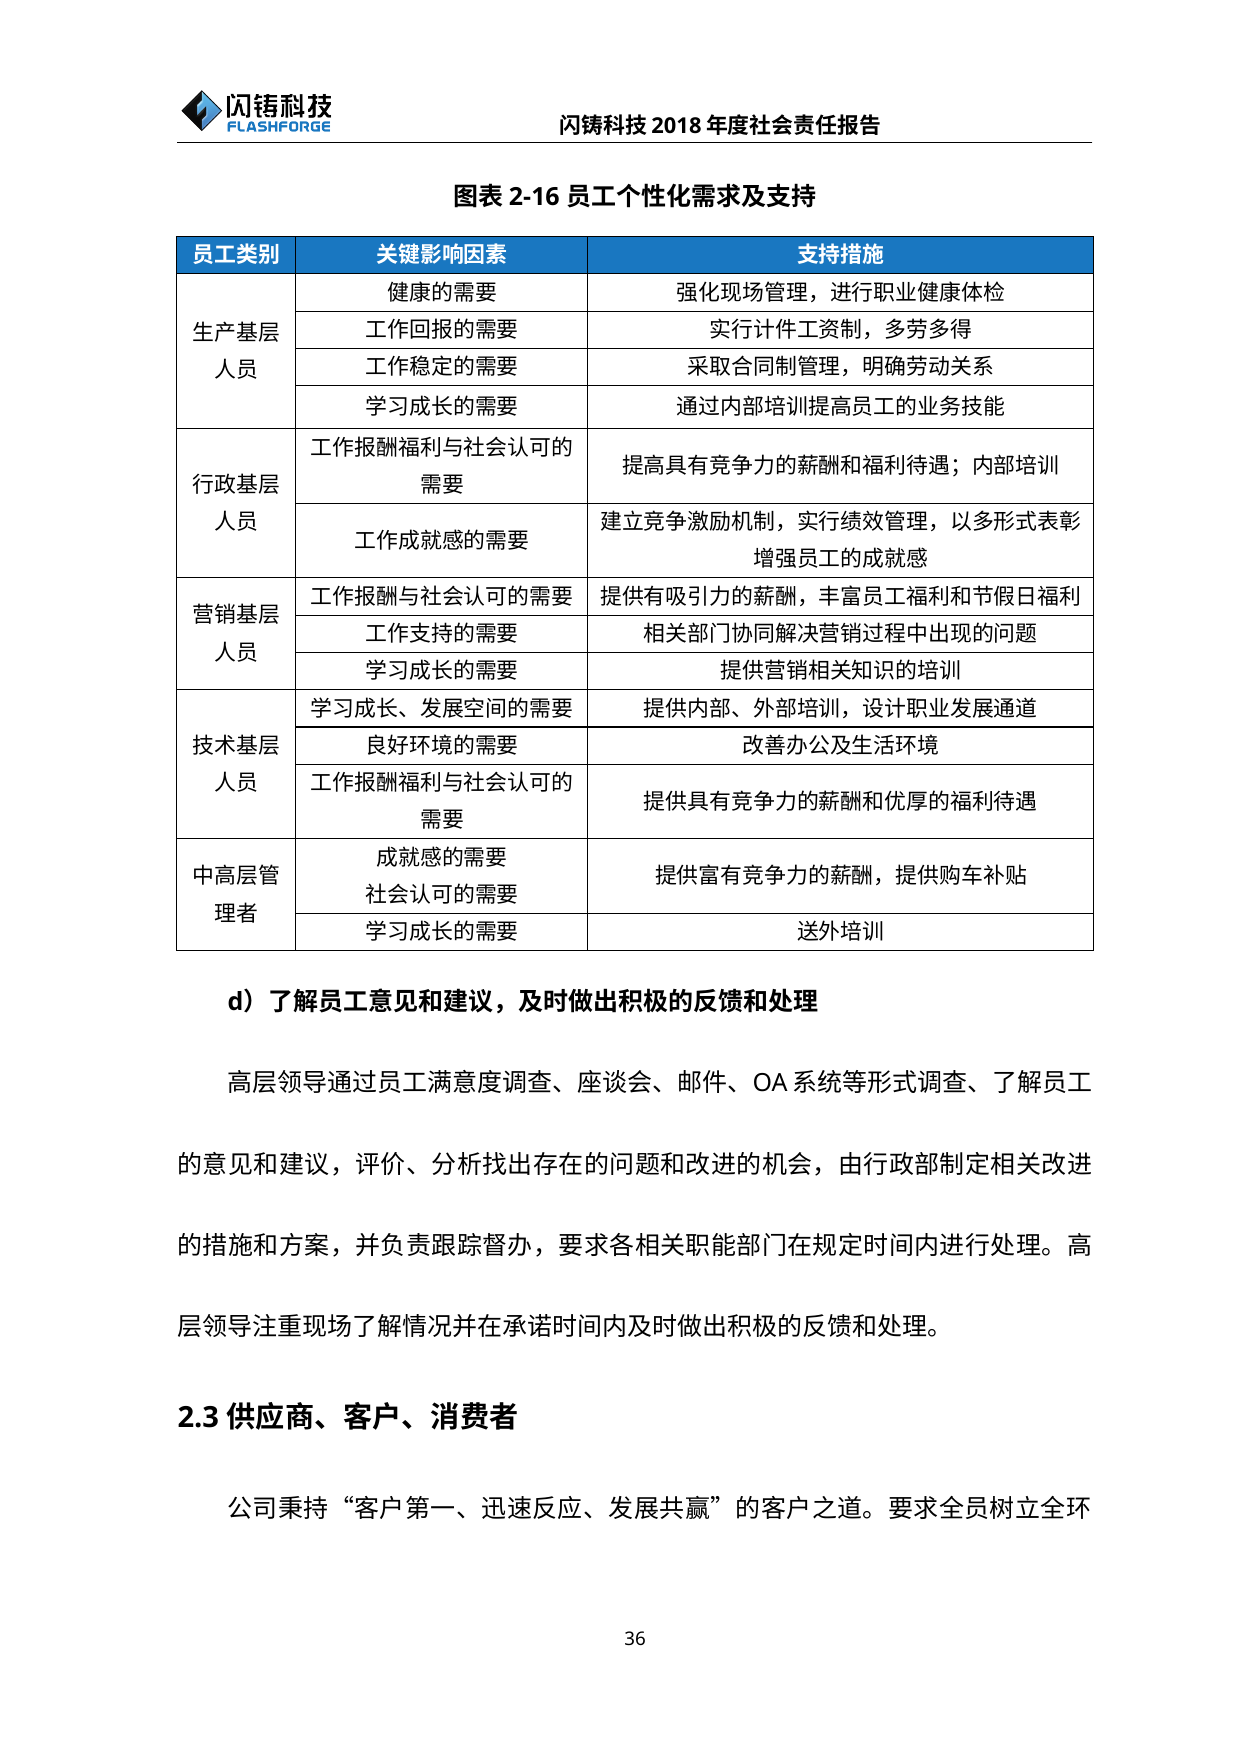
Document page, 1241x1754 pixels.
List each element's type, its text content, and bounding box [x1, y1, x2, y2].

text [177, 1474, 1092, 1539]
table_cell 学习成长的需要 [296, 653, 587, 689]
table_cell 工作报酬福利与社会认可的需要 [296, 429, 587, 503]
table_header 关键影响因素 [296, 237, 587, 273]
table_cell 实行计件工资制，多劳多得 [588, 312, 1093, 348]
table_cell 成就感的需要 社会认可的需要 [296, 839, 587, 913]
table_cell 学习成长、发展空间的需要 [296, 690, 587, 726]
table_cell 工作回报的需要 [296, 312, 587, 348]
table_cell 工作报酬福利与社会认可的需要 [296, 765, 587, 838]
table_cell 良好环境的需要 [296, 728, 587, 764]
table_cell 行政基层人员 [177, 429, 295, 577]
table_cell 工作稳定的需要 [296, 349, 587, 385]
table_cell 提供营销相关知识的培训 [588, 653, 1093, 689]
table_cell 学习成长的需要 [296, 914, 587, 950]
table_cell 相关部门协同解决营销过程中出现的问题 [588, 616, 1093, 652]
table_cell 建立竞争激励机制，实行绩效管理，以多形式表彰增强员工的成就感 [588, 504, 1093, 577]
table_cell 提高具有竞争力的薪酬和福利待遇；内部培训 [588, 429, 1093, 503]
table_cell 学习成长的需要 [296, 386, 587, 428]
table_cell 送外培训 [588, 914, 1093, 950]
table_cell 工作成就感的需要 [296, 504, 587, 577]
table_cell 强化现场管理，进行职业健康体检 [588, 274, 1093, 311]
text 2.3 供应商、客户、消费者 [177, 1383, 1092, 1448]
table_cell 技术基层人员 [177, 690, 295, 838]
table_cell 通过内部培训提高员工的业务技能 [588, 386, 1093, 428]
table_header 员工类别 [177, 237, 295, 273]
table_cell 工作支持的需要 [296, 616, 587, 652]
table_header 支持措施 [588, 237, 1093, 273]
table_cell 中高层管理者 [177, 839, 295, 950]
picture [177, 88, 335, 134]
table_cell 营销基层人员 [177, 578, 295, 689]
table_cell 采取合同制管理，明确劳动关系 [588, 349, 1093, 385]
table_cell 生产基层人员 [177, 274, 295, 428]
table_cell 提供内部、外部培训，设计职业发展通道 [588, 690, 1093, 726]
table_cell 工作报酬与社会认可的需要 [296, 578, 587, 614]
text d）了解员工意见和建议，及时做出积极的反馈和处理 [177, 967, 1092, 1032]
table_cell 提供富有竞争力的薪酬，提供购车补贴 [588, 839, 1093, 913]
table_cell 健康的需要 [296, 274, 587, 311]
table_cell 提供具有竞争力的薪酬和优厚的福利待遇 [588, 765, 1093, 838]
text 图表2-16 员工个性化需求及支持 [177, 162, 1092, 227]
table_cell 提供有吸引力的薪酬，丰富员工福利和节假日福利 [588, 578, 1093, 614]
text 高层领导通过员工满意度调查、座谈会、邮件、OA系统等形式调查、了解员工的意见和建议，评价、分析找出存在的问题和改进的机会，由行政部制定相关改进的措施和方案，并负责跟踪督办，要求各相关职能部门在规定时间内进行处理。高层领导注重现场了解情况并在承诺时间内及时做出积极的反馈和处理。 [177, 1048, 1092, 1357]
table_cell 改善办公及生活环境 [588, 728, 1093, 764]
